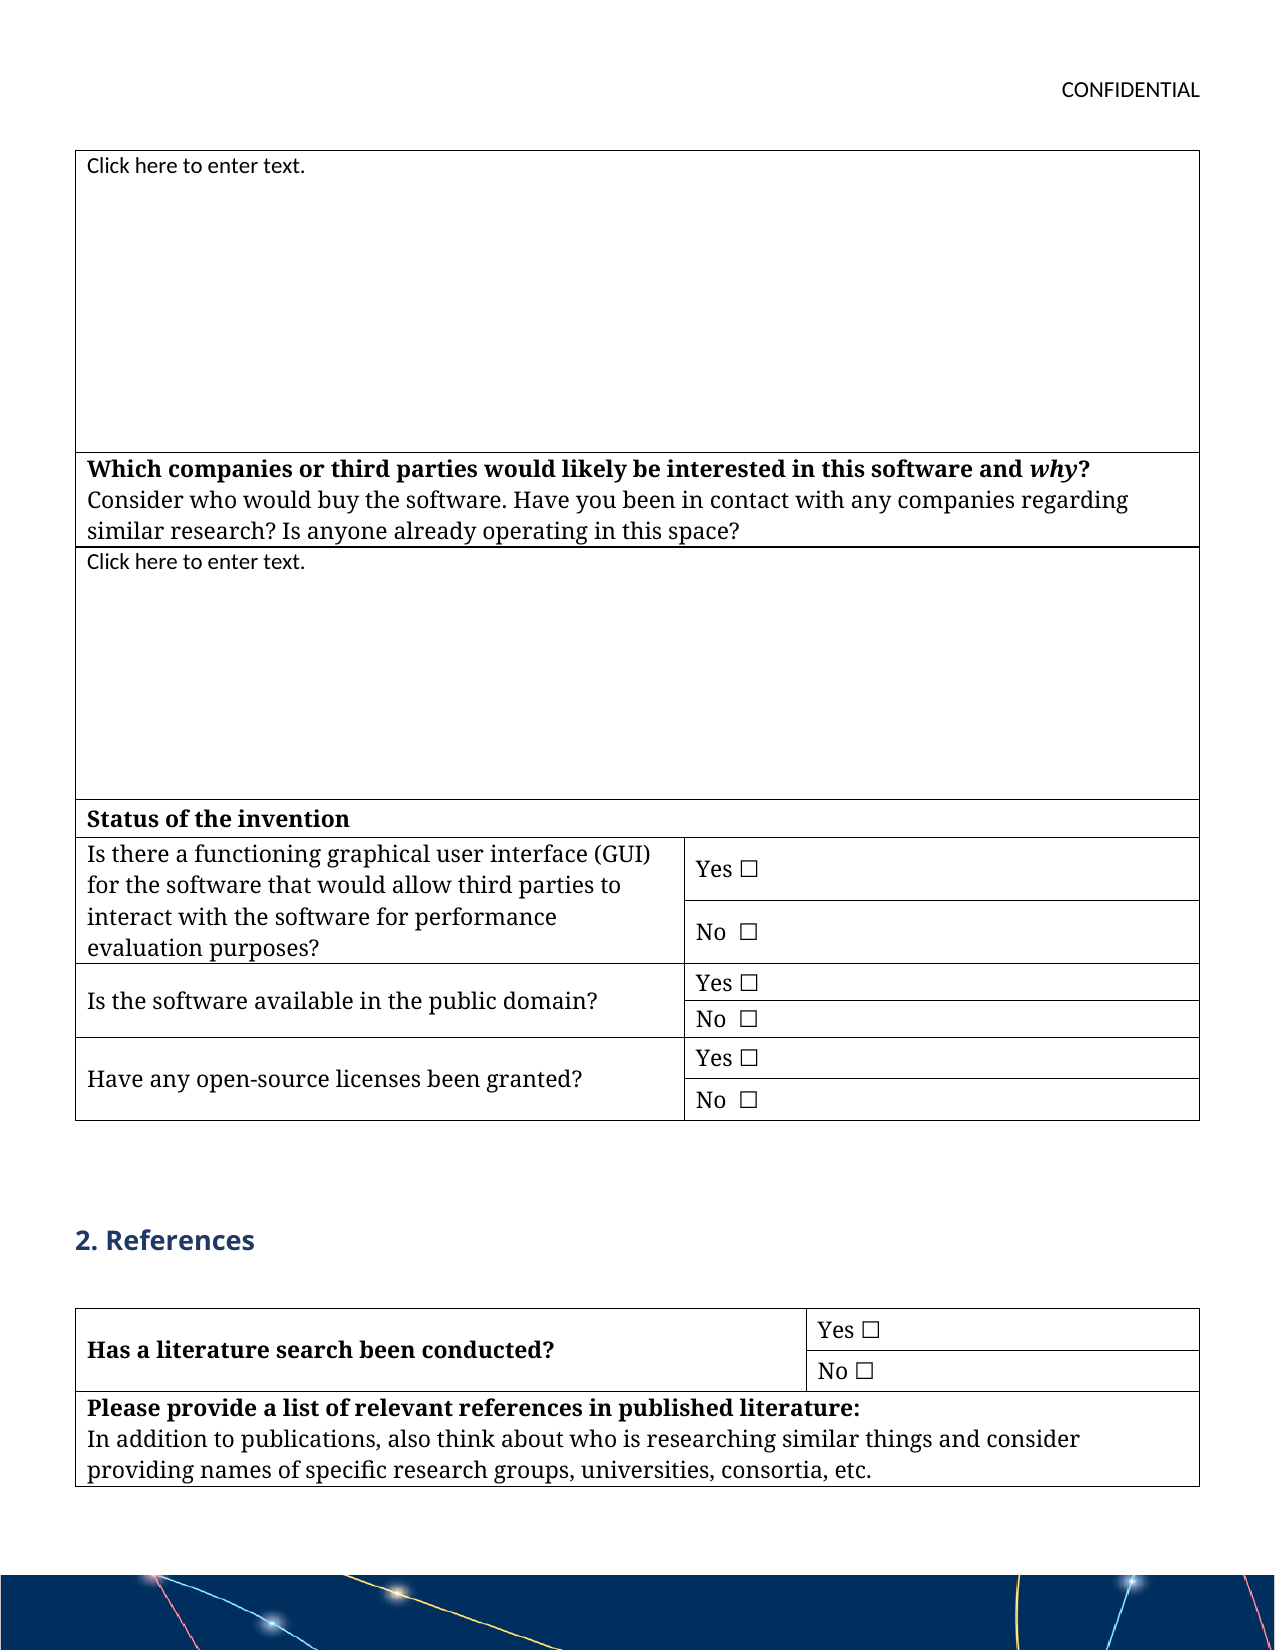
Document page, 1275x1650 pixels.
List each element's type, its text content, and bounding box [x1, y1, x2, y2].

table_cell Please provide a list of relevant references in published literature: In addition to publications, also think about who is researching similar things and consider providing names of specific research groups, universities, consortia, etc. [76, 1392, 1199, 1486]
table_cell Yes [685, 1038, 1199, 1078]
table_header Has a literature search been conducted? [76, 1309, 806, 1391]
table_cell Is there a functioning graphical user interface (GUI) for the software that would allow third parties to interact with the software for performance evaluation purposes? [76, 838, 684, 963]
table_cell Which companies or third parties would likely be interested in this software and why? Consider who would buy the software. Have you been in contact with any companies regarding similar research? Is anyone already operating in this space? [76, 453, 1199, 546]
table_cell No [685, 1001, 1199, 1037]
subtitle 2. References [75, 1221, 1200, 1258]
table_cell Is the software available in the public domain? [76, 964, 684, 1037]
table_cell Have any open-source licenses been granted? [76, 1038, 684, 1119]
table_cell No [685, 901, 1199, 963]
table_cell No [807, 1351, 1199, 1391]
picture [0, 1575, 1275, 1650]
table_cell Yes [685, 838, 1199, 899]
table_cell Yes [685, 964, 1199, 1000]
table_cell No [685, 1079, 1199, 1119]
table_header Yes [807, 1309, 1199, 1349]
table_cell Status of the invention [76, 800, 1199, 837]
